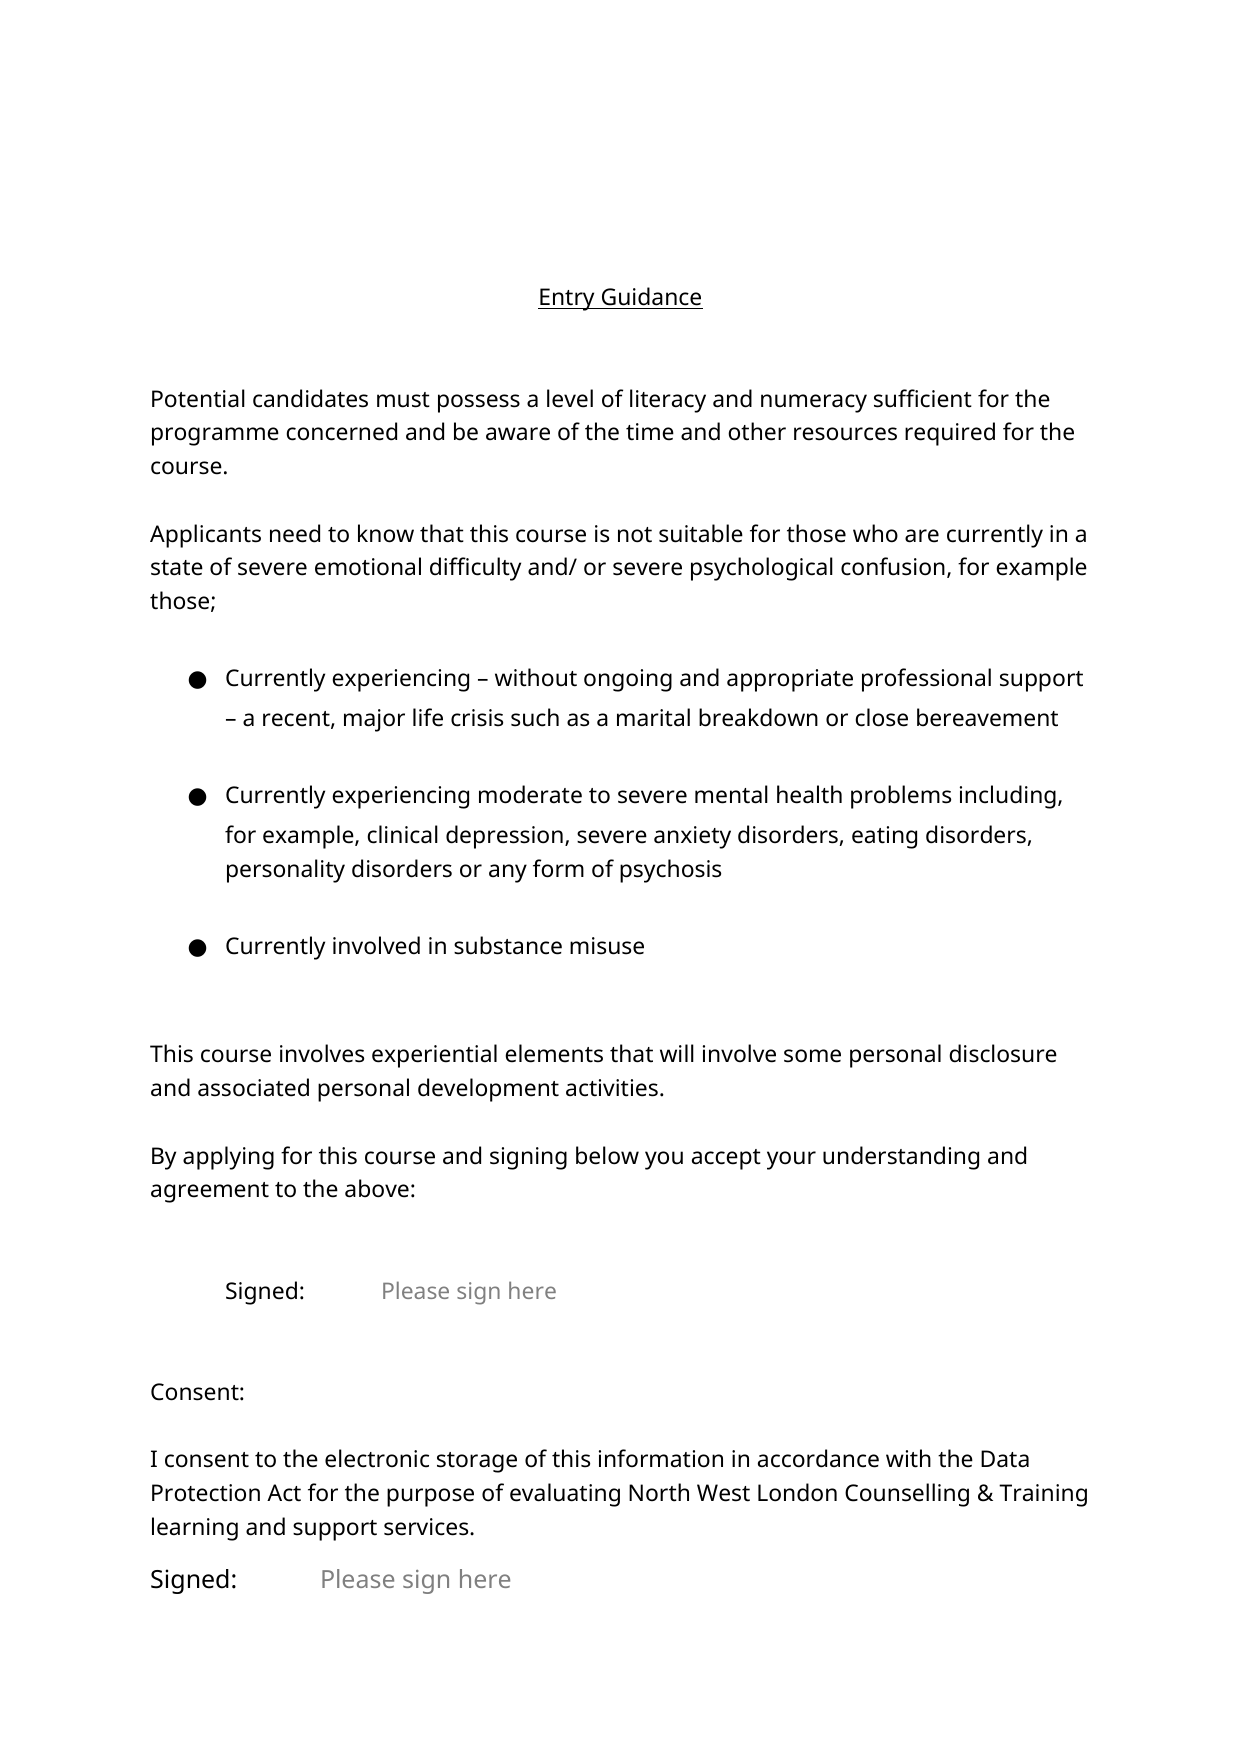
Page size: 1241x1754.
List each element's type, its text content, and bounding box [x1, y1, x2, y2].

text Applicants need to know that this course is not suitable for those who are currently in a state of severe emotional difficulty and/ or severe psychological confusion, for example those; [150, 517, 1090, 616]
text Signed: Please sign here [150, 1561, 1090, 1595]
list Currently experiencing – without ongoing and appropriate professional support – a recent, major life crisis such as a marital breakdown or close bereavement [187, 652, 1090, 733]
list Currently involved in substance misuse [187, 920, 1090, 967]
text This course involves experiential elements that will involve some personal disclosure and associated personal development activities. [150, 1038, 1090, 1103]
text Consent: [150, 1376, 1090, 1407]
text I consent to the electronic storage of this information in accordance with the Data Protection Act for the purpose of evaluating North West London Counselling & Training learning and support services. [150, 1443, 1090, 1542]
text Entry Guidance [150, 281, 1090, 312]
text By applying for this course and signing below you accept your understanding and agreement to the above: [150, 1140, 1090, 1205]
text Signed: Please sign here [225, 1275, 1090, 1306]
list Currently experiencing moderate to severe mental health problems including, for example, clinical depression, severe anxiety disorders, eating disorders, personality disorders or any form of psychosis [187, 769, 1090, 884]
text Potential candidates must possess a level of literacy and numeracy sufficient for the programme concerned and be aware of the time and other resources required for the course. [150, 382, 1090, 481]
